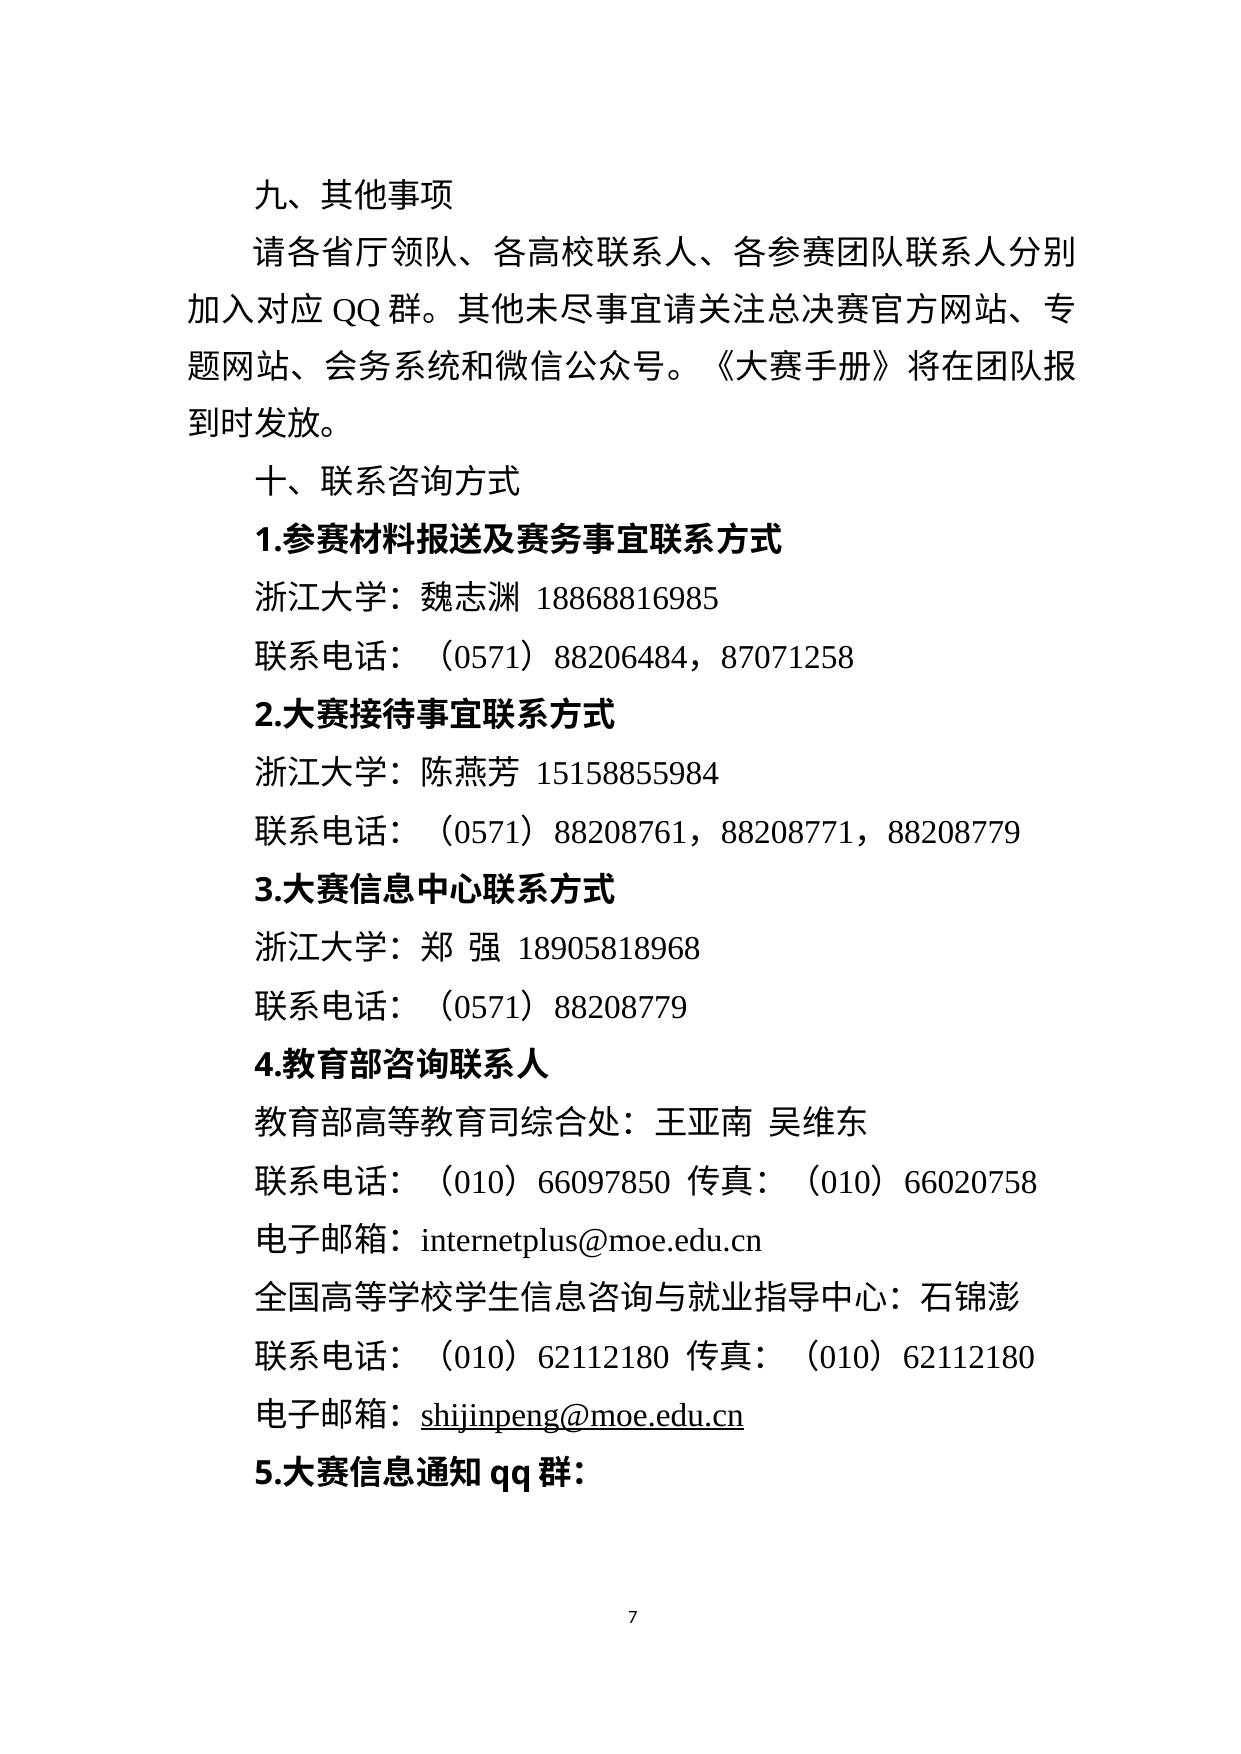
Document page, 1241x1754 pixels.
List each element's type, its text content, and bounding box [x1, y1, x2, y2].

text 3.大赛信息中心联系方式 [187, 855, 1078, 913]
text 请各省厅领队、各高校联系人、各参赛团队联系人分别加入对应QQ群。其他未尽事宜请关注总决赛官方网站、专题网站、会务系统和微信公众号。《大赛手册》将在团队报到时发放。 [187, 219, 1078, 446]
text 九、其他事项 [187, 162, 1078, 219]
text 电子邮箱：internetplus@moe.edu.cn [187, 1205, 1078, 1263]
text 浙江大学：魏志渊 18868816985 [187, 563, 1078, 621]
text 联系电话：（0571）88208761，88208771，88208779 [187, 796, 1078, 855]
text 浙江大学：郑 强 18905818968 [187, 913, 1078, 971]
text 联系电话：（010）62112180 传真：（010）62112180 [187, 1321, 1078, 1380]
text 浙江大学：陈燕芳 15158855984 [187, 738, 1078, 796]
text 十、联系咨询方式 [187, 446, 1078, 505]
text 联系电话：（0571）88206484，87071258 [187, 621, 1078, 680]
text 1.参赛材料报送及赛务事宜联系方式 [187, 505, 1078, 563]
text 全国高等学校学生信息咨询与就业指导中心：石锦澎 [187, 1263, 1078, 1321]
text 电子邮箱：shijinpeng@moe.edu.cn [187, 1380, 1078, 1438]
text 2.大赛接待事宜联系方式 [187, 680, 1078, 738]
text 教育部高等教育司综合处：王亚南 吴维东 [187, 1088, 1078, 1146]
text 5.大赛信息通知qq群： [187, 1438, 1078, 1496]
text 联系电话：（0571）88208779 [187, 971, 1078, 1030]
text 4.教育部咨询联系人 [187, 1030, 1078, 1088]
text 联系电话：（010）66097850 传真：（010）66020758 [187, 1146, 1078, 1205]
